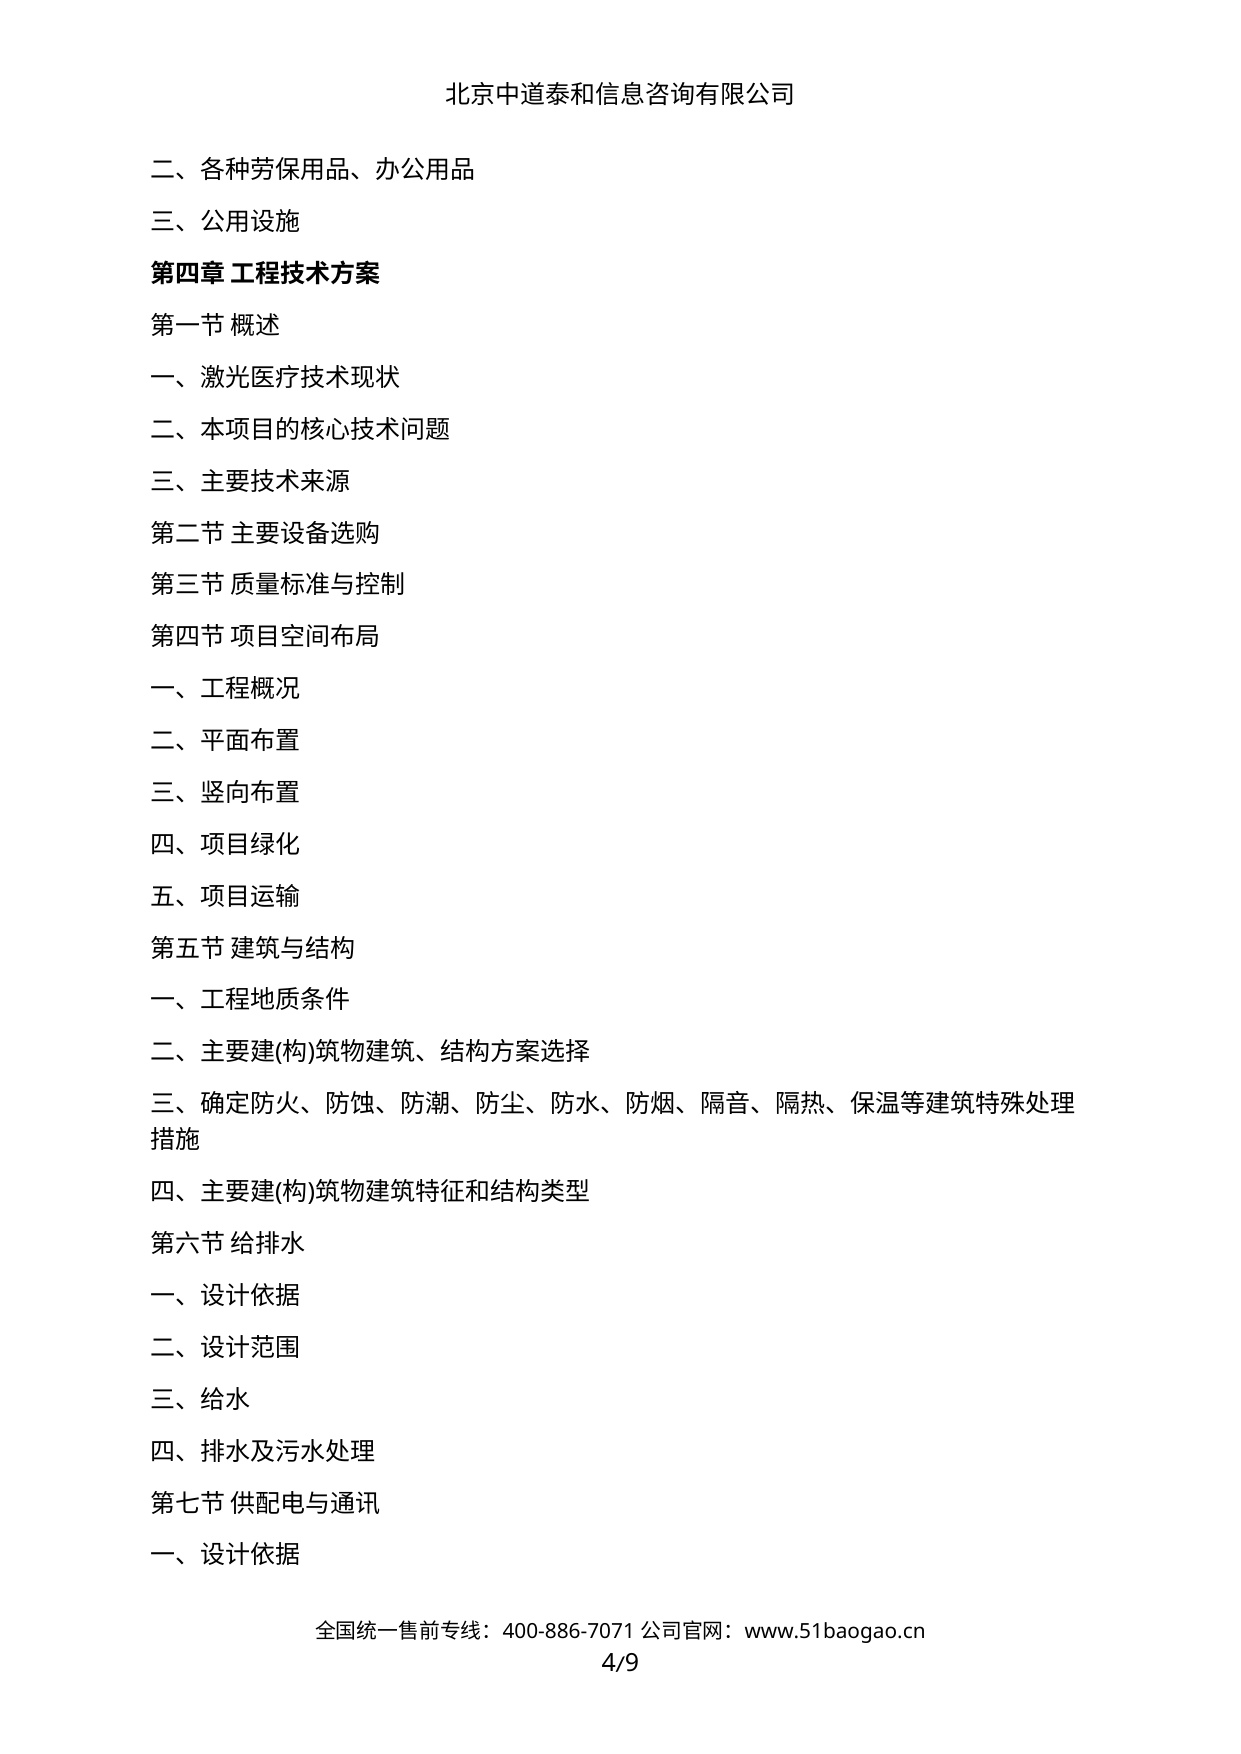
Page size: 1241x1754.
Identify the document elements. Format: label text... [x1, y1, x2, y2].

text 二、各种劳保用品、办公用品 [150, 150, 1090, 186]
text 三、主要技术来源 [150, 461, 1090, 497]
text 第五节 建筑与结构 [150, 928, 1090, 964]
text 第一节 概述 [150, 306, 1090, 342]
text 第四节 项目空间布局 [150, 617, 1090, 653]
text 第四章 工程技术方案 [150, 254, 1090, 290]
text 四、项目绿化 [150, 824, 1090, 861]
text 一、工程概况 [150, 669, 1090, 705]
text 一、激光医疗技术现状 [150, 357, 1090, 394]
text 三、公用设施 [150, 202, 1090, 238]
text 四、主要建(构)筑物建筑特征和结构类型 [150, 1172, 1090, 1208]
text 第六节 给排水 [150, 1224, 1090, 1260]
text 三、给水 [150, 1379, 1090, 1416]
text 四、排水及污水处理 [150, 1431, 1090, 1467]
text 二、本项目的核心技术问题 [150, 409, 1090, 446]
text 五、项目运输 [150, 876, 1090, 912]
text 二、平面布置 [150, 721, 1090, 757]
text 第二节 主要设备选购 [150, 513, 1090, 549]
text 三、确定防火、防蚀、防潮、防尘、防水、防烟、隔音、隔热、保温等建筑特殊处理措施 [150, 1084, 1090, 1156]
text 三、竖向布置 [150, 772, 1090, 809]
text 第三节 质量标准与控制 [150, 565, 1090, 601]
text 二、设计范围 [150, 1327, 1090, 1364]
text 第七节 供配电与通讯 [150, 1483, 1090, 1519]
text 一、工程地质条件 [150, 980, 1090, 1016]
text 一、设计依据 [150, 1276, 1090, 1312]
text 二、主要建(构)筑物建筑、结构方案选择 [150, 1032, 1090, 1068]
text 一、设计依据 [150, 1535, 1090, 1571]
